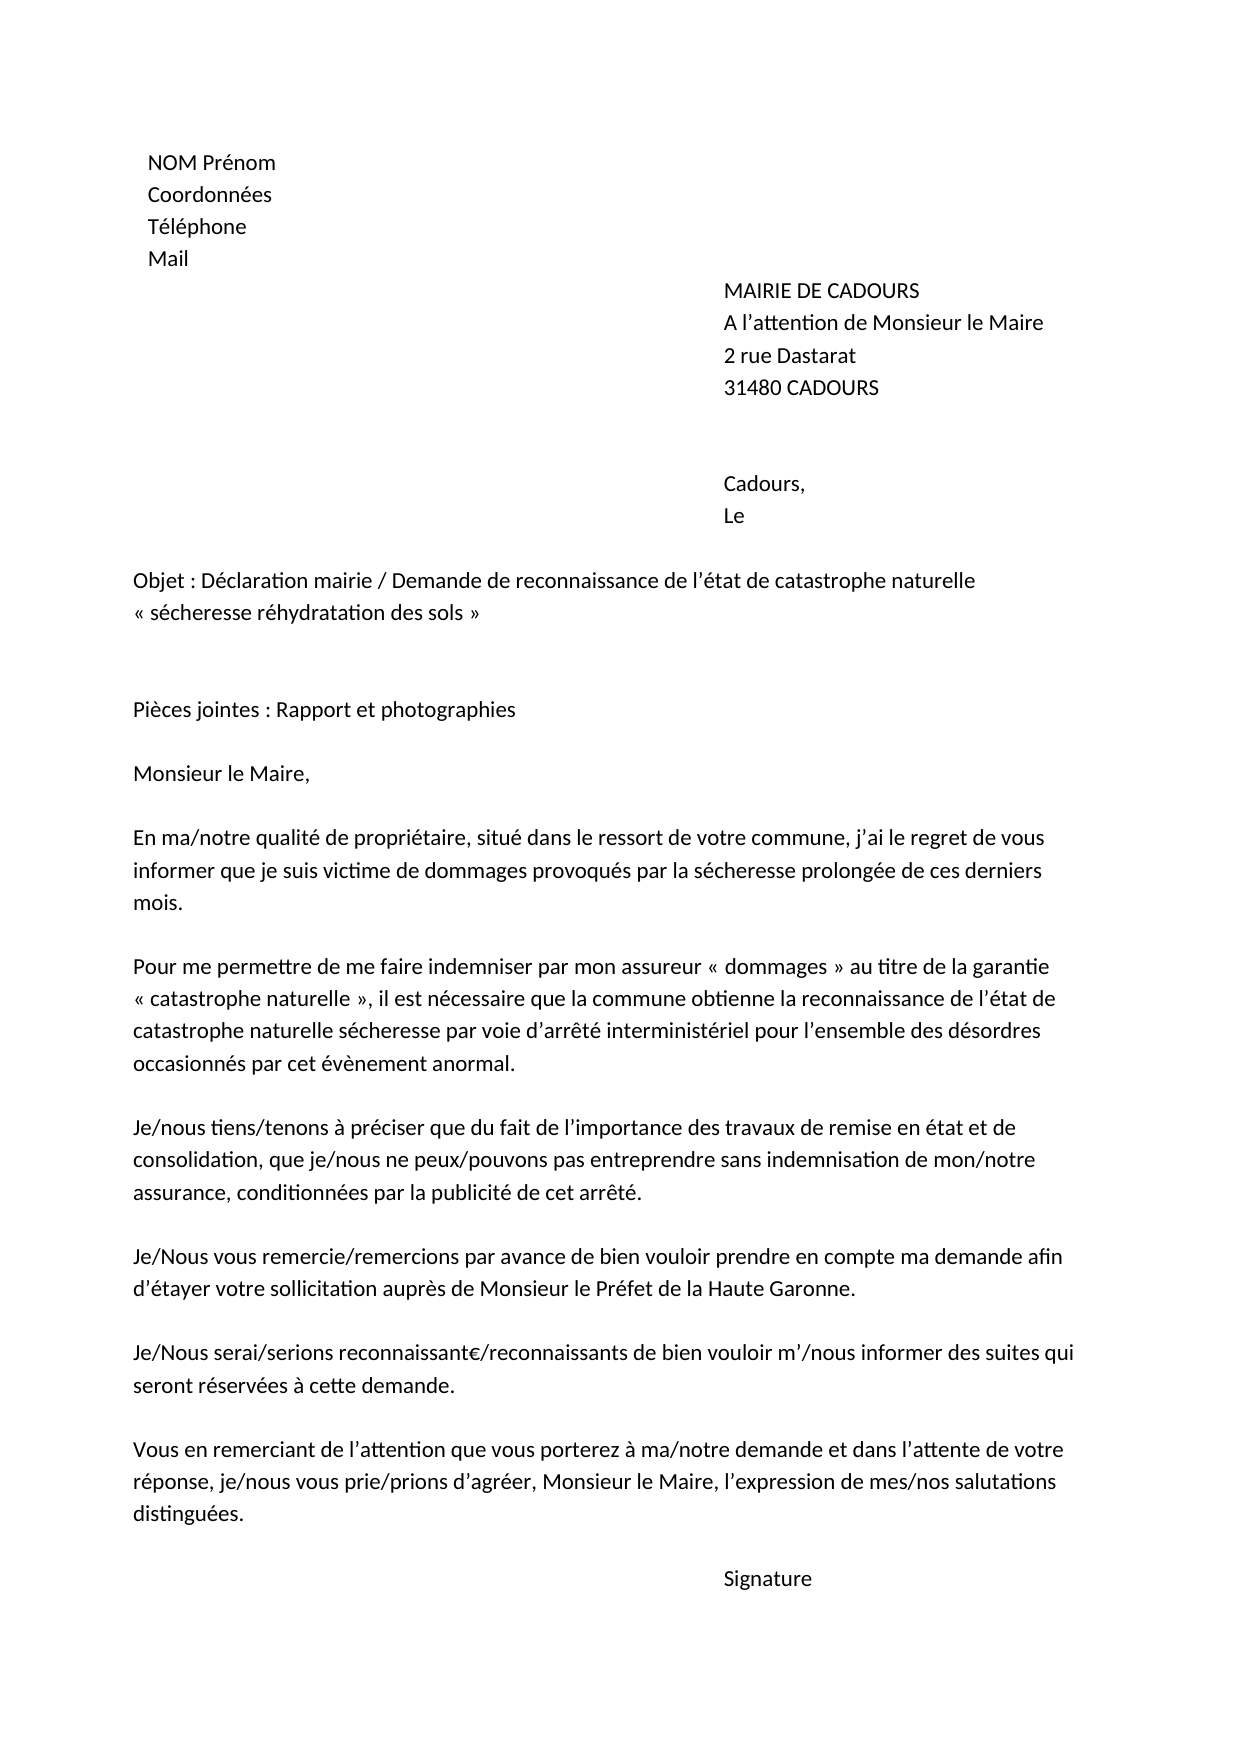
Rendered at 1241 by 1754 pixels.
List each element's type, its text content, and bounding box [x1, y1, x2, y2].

text Monsieur le Maire, [133, 759, 1093, 787]
text MAIRIE DE CADOURS [723, 276, 1093, 304]
text Vous en remerciant de l’attention que vous porterez à ma/notre demande et dans l’attente de votre réponse, je/nous vous prie/prions d’agréer, Monsieur le Maire, l’expression de mes/nos salutations distinguées. [133, 1435, 1093, 1527]
text Je/Nous vous remercie/remercions par avance de bien vouloir prendre en compte ma demande afin d’étayer votre sollicitation auprès de Monsieur le Préfet de la Haute Garonne. [133, 1242, 1093, 1302]
text Objet : Déclaration mairie / Demande de reconnaissance de l’état de catastrophe naturelle « sécheresse réhydratation des sols » [133, 566, 1093, 626]
text A l’attention de Monsieur le Maire [723, 308, 1093, 337]
text 31480 CADOURS [723, 373, 1093, 401]
text Le [723, 502, 1093, 530]
text Mail [148, 244, 1093, 272]
text Cadours, [723, 469, 1093, 497]
text En ma/notre qualité de propriétaire, situé dans le ressort de votre commune, j’ai le regret de vous informer que je suis victime de dommages provoqués par la sécheresse prolongée de ces derniers mois. [133, 823, 1093, 916]
text NOM Prénom [148, 148, 1093, 176]
text Coordonnées [148, 180, 1093, 208]
text Je/Nous serai/serions reconnaissant€/reconnaissants de bien vouloir m’/nous informer des suites qui seront réservées à cette demande. [133, 1338, 1093, 1399]
text Pour me permettre de me faire indemniser par mon assureur « dommages » au titre de la garantie « catastrophe naturelle », il est nécessaire que la commune obtienne la reconnaissance de l’état de catastrophe naturelle sécheresse par voie d’arrêté interministériel pour l’ensemble des désordres occasionnés par cet évènement anormal. [133, 952, 1093, 1077]
text Pièces jointes : Rapport et photographies [133, 695, 1093, 723]
text Je/nous tiens/tenons à préciser que du fait de l’importance des travaux de remise en état et de consolidation, que je/nous ne peux/pouvons pas entreprendre sans indemnisation de mon/notre assurance, conditionnées par la publicité de cet arrêté. [133, 1113, 1093, 1206]
text Téléphone [148, 212, 1093, 240]
text 2 rue Dastarat [723, 341, 1093, 369]
text Signature [723, 1564, 1093, 1592]
